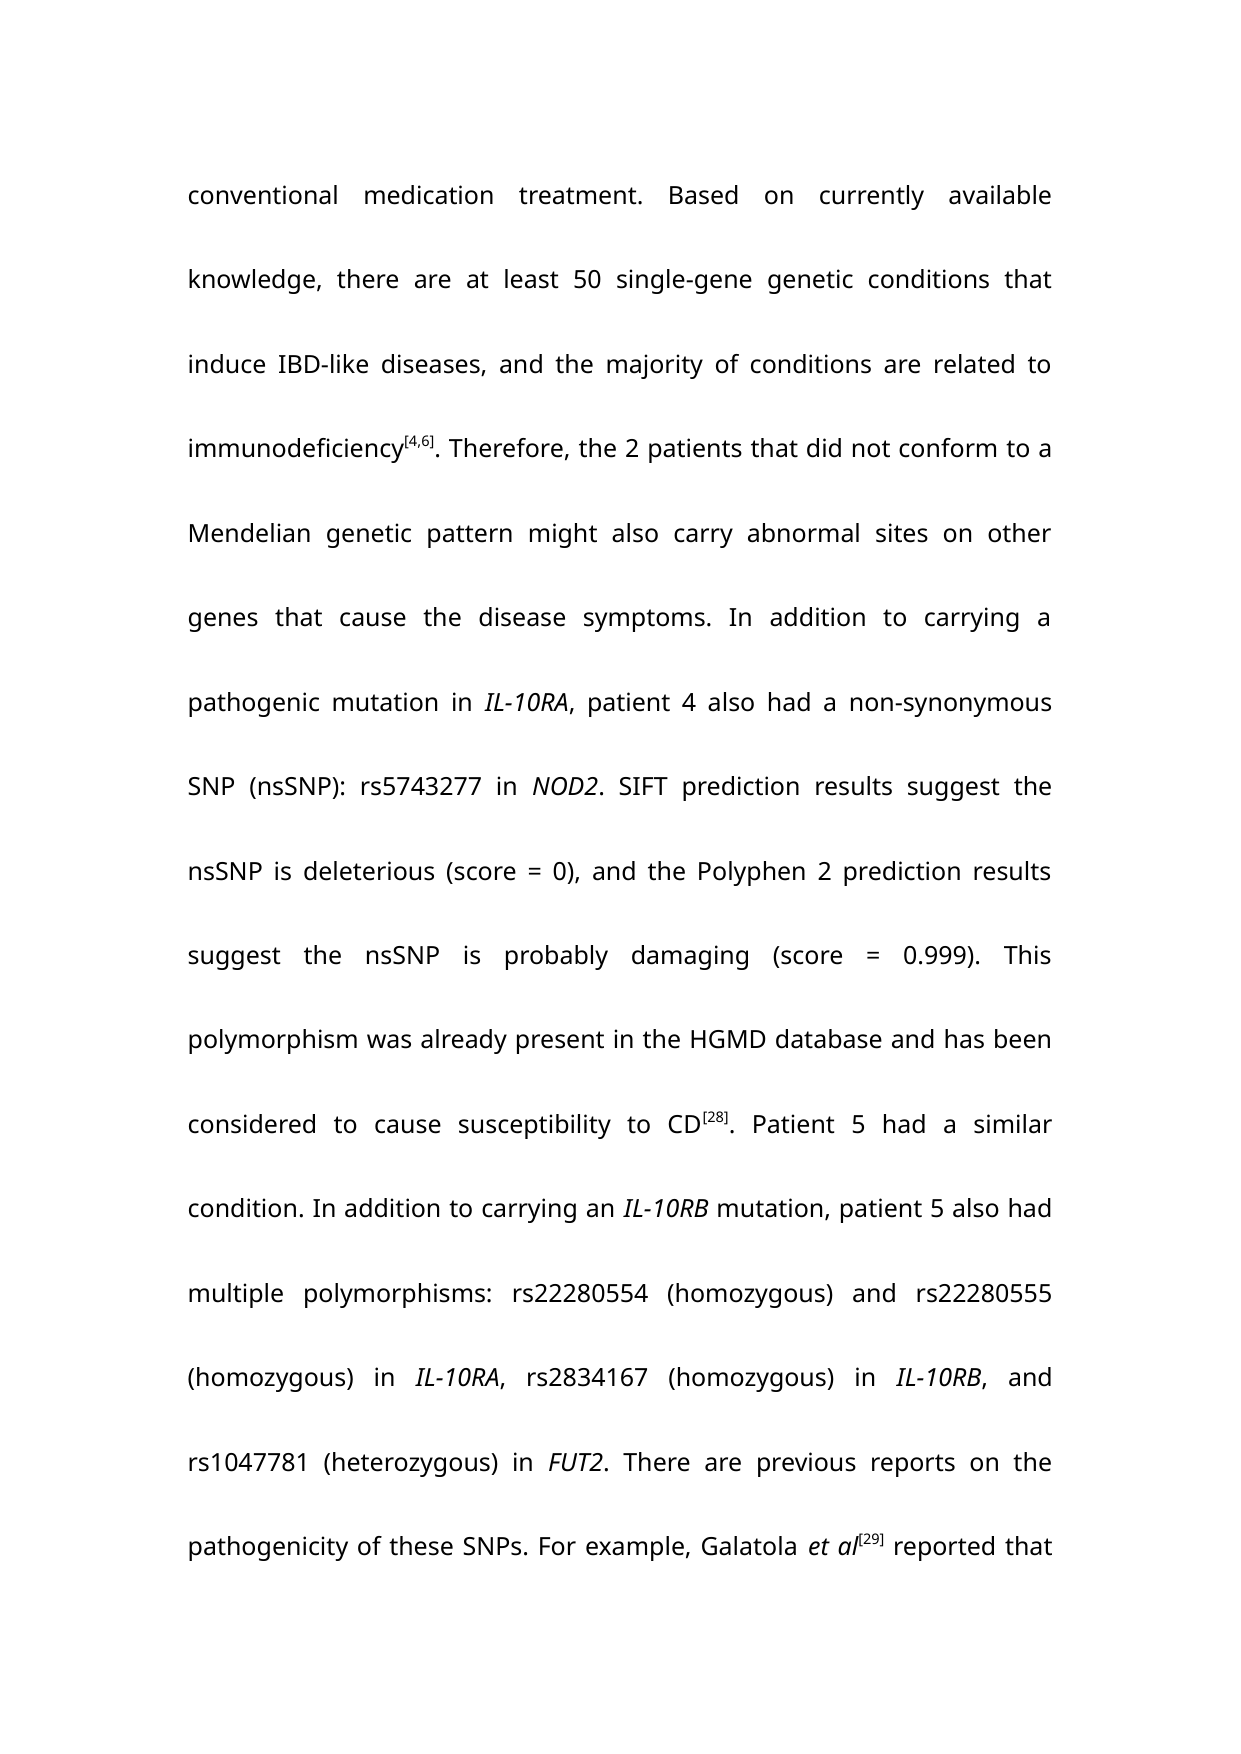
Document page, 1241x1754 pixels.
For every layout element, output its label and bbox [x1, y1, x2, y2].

text [187, 162, 1053, 1579]
